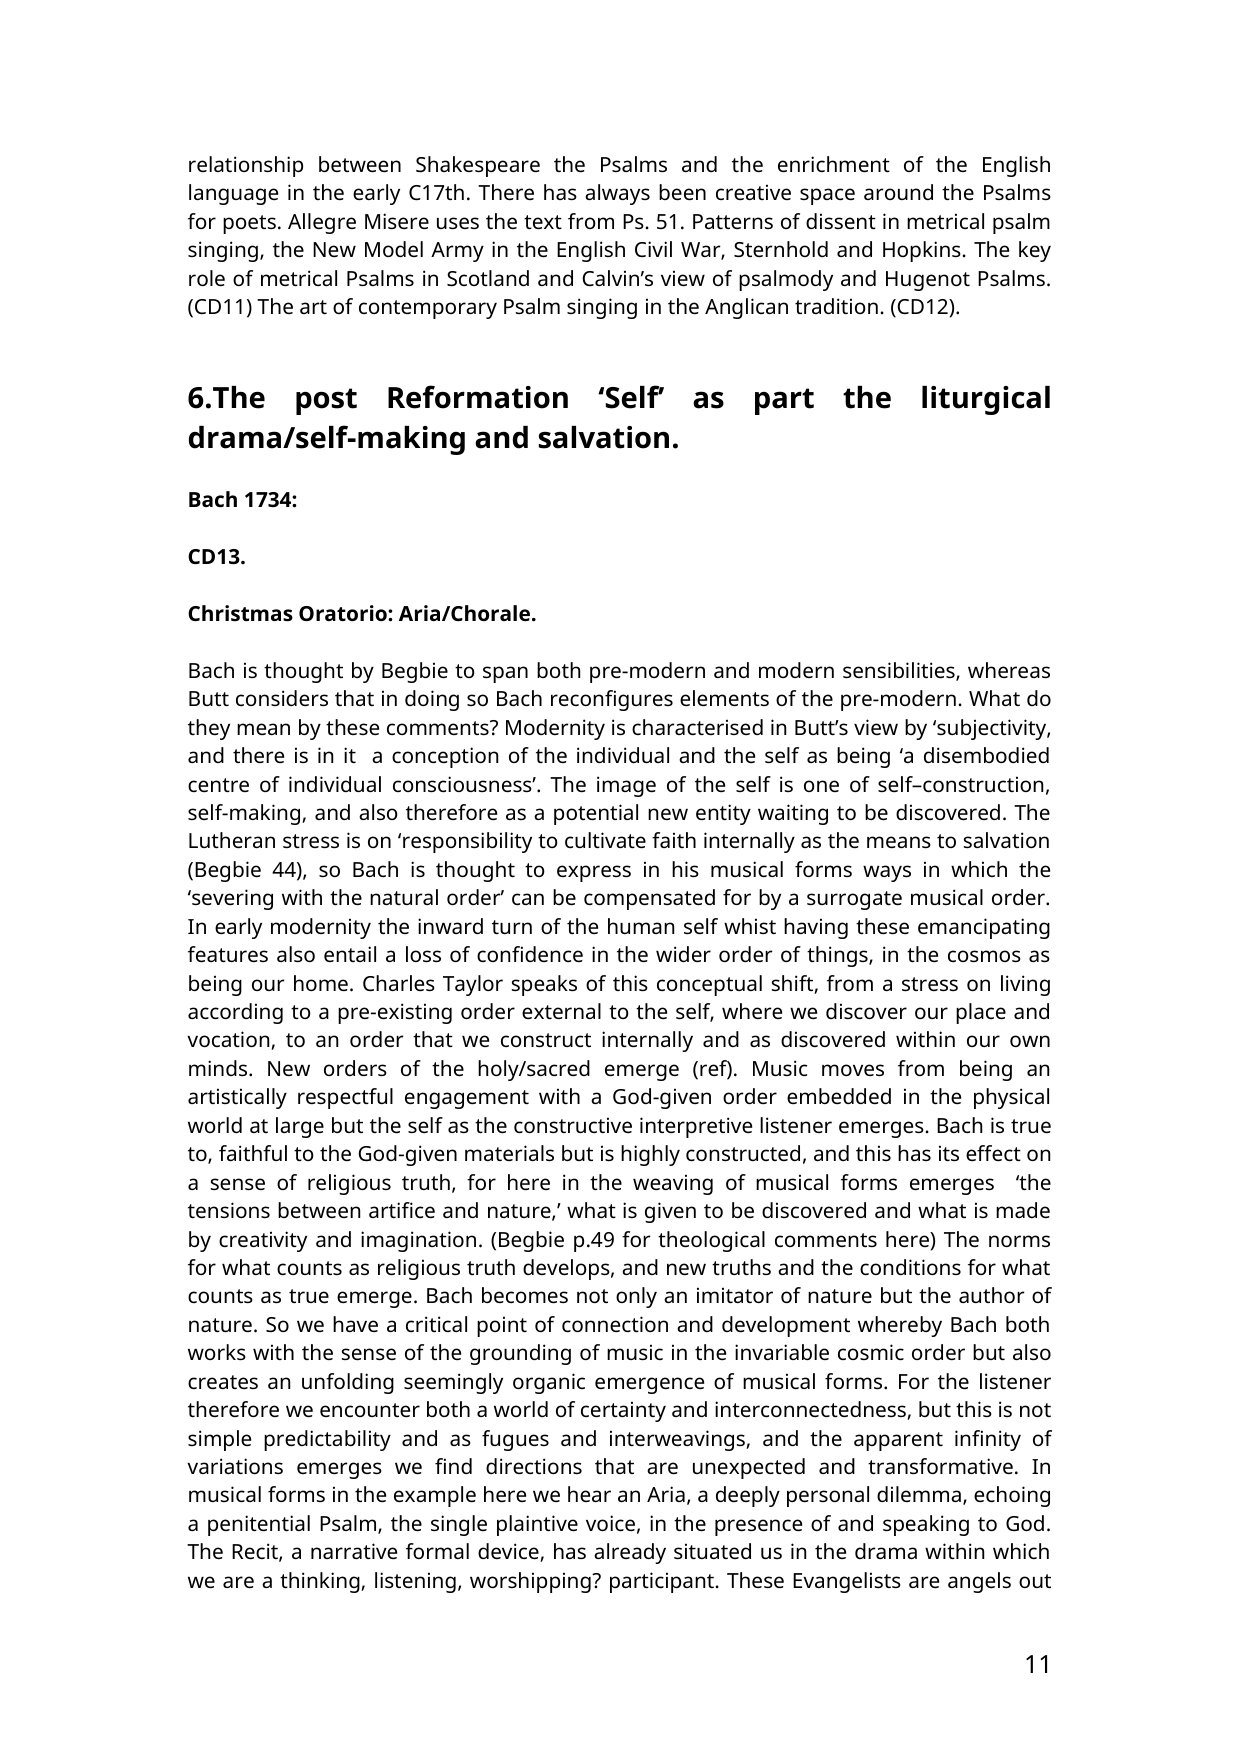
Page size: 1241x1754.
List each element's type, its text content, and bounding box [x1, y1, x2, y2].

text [187, 150, 1053, 321]
text Christmas Oratorio: Aria/Chorale. [187, 599, 1053, 627]
text 6.The post Reformation ‘Self’ as part the liturgical drama/self-making and salvation. [187, 377, 1053, 457]
text Bach 1734: [187, 485, 1053, 514]
text CD13. [187, 542, 1053, 571]
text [187, 656, 1053, 1594]
